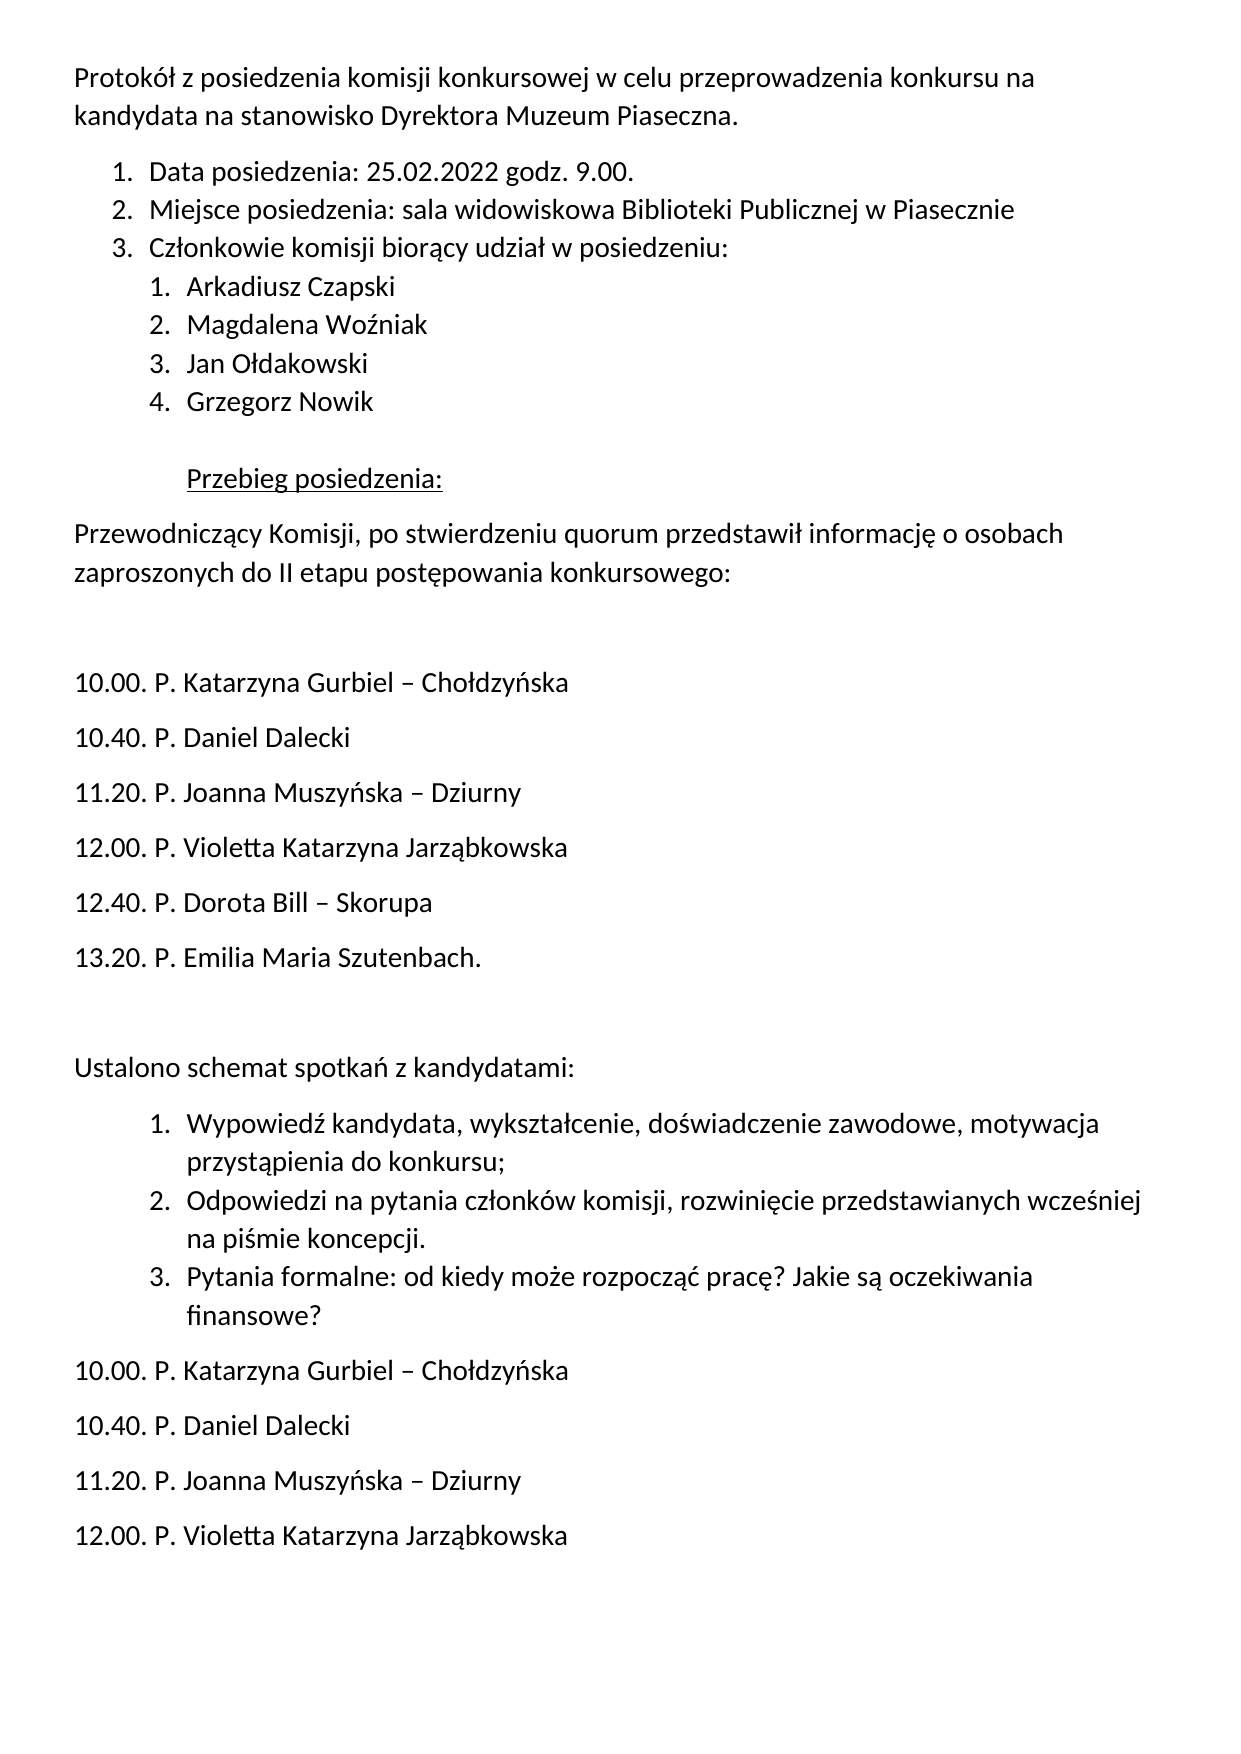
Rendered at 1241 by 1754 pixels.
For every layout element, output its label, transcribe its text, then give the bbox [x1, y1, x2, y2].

text 12.00. P. Violetta Katarzyna Jarząbkowska [74, 1517, 1167, 1553]
list Członkowie komisji biorący udział w posiedzeniu: [111, 229, 1167, 265]
list Odpowiedzi na pytania członków komisji, rozwinięcie przedstawianych wcześniej na piśmie koncepcji. [149, 1182, 1167, 1256]
text 12.40. P. Dorota Bill – Skorupa [74, 884, 1167, 920]
text 12.00. P. Violetta Katarzyna Jarząbkowska [74, 829, 1167, 865]
text Protokół z posiedzenia komisji konkursowej w celu przeprowadzenia konkursu na kandydata na stanowisko Dyrektora Muzeum Piaseczna. [74, 59, 1167, 133]
text 10.00. P. Katarzyna Gurbiel – Chołdzyńska [74, 1352, 1167, 1388]
list Magdalena Woźniak [149, 306, 1167, 342]
list Data posiedzenia: 25.02.2022 godz. 9.00. [111, 153, 1167, 188]
text 10.40. P. Daniel Dalecki [74, 719, 1167, 754]
list Jan Ołdakowski [149, 345, 1167, 380]
text 13.20. P. Emilia Maria Szutenbach. [74, 939, 1167, 975]
text 10.00. P. Katarzyna Gurbiel – Chołdzyńska [74, 664, 1167, 699]
list Arkadiusz Czapski [149, 268, 1167, 303]
list Miejsce posiedzenia: sala widowiskowa Biblioteki Publicznej w Piasecznie [111, 191, 1167, 227]
text Przewodniczący Komisji, po stwierdzeniu quorum przedstawił informację o osobach zaproszonych do II etapu postępowania konkursowego: [74, 515, 1167, 589]
text 10.40. P. Daniel Dalecki [74, 1407, 1167, 1443]
text 11.20. P. Joanna Muszyńska – Dziurny [74, 1462, 1167, 1498]
text Ustalono schemat spotkań z kandydatami: [74, 1049, 1167, 1085]
list Grzegorz Nowik [149, 383, 1167, 419]
list Wypowiedź kandydata, wykształcenie, doświadczenie zawodowe, motywacja przystąpienia do konkursu; [149, 1105, 1167, 1179]
list Pytania formalne: od kiedy może rozpocząć pracę? Jakie są oczekiwania finansowe? [149, 1258, 1167, 1332]
list Przebieg posiedzenia: [186, 460, 1167, 496]
text 11.20. P. Joanna Muszyńska – Dziurny [74, 774, 1167, 810]
